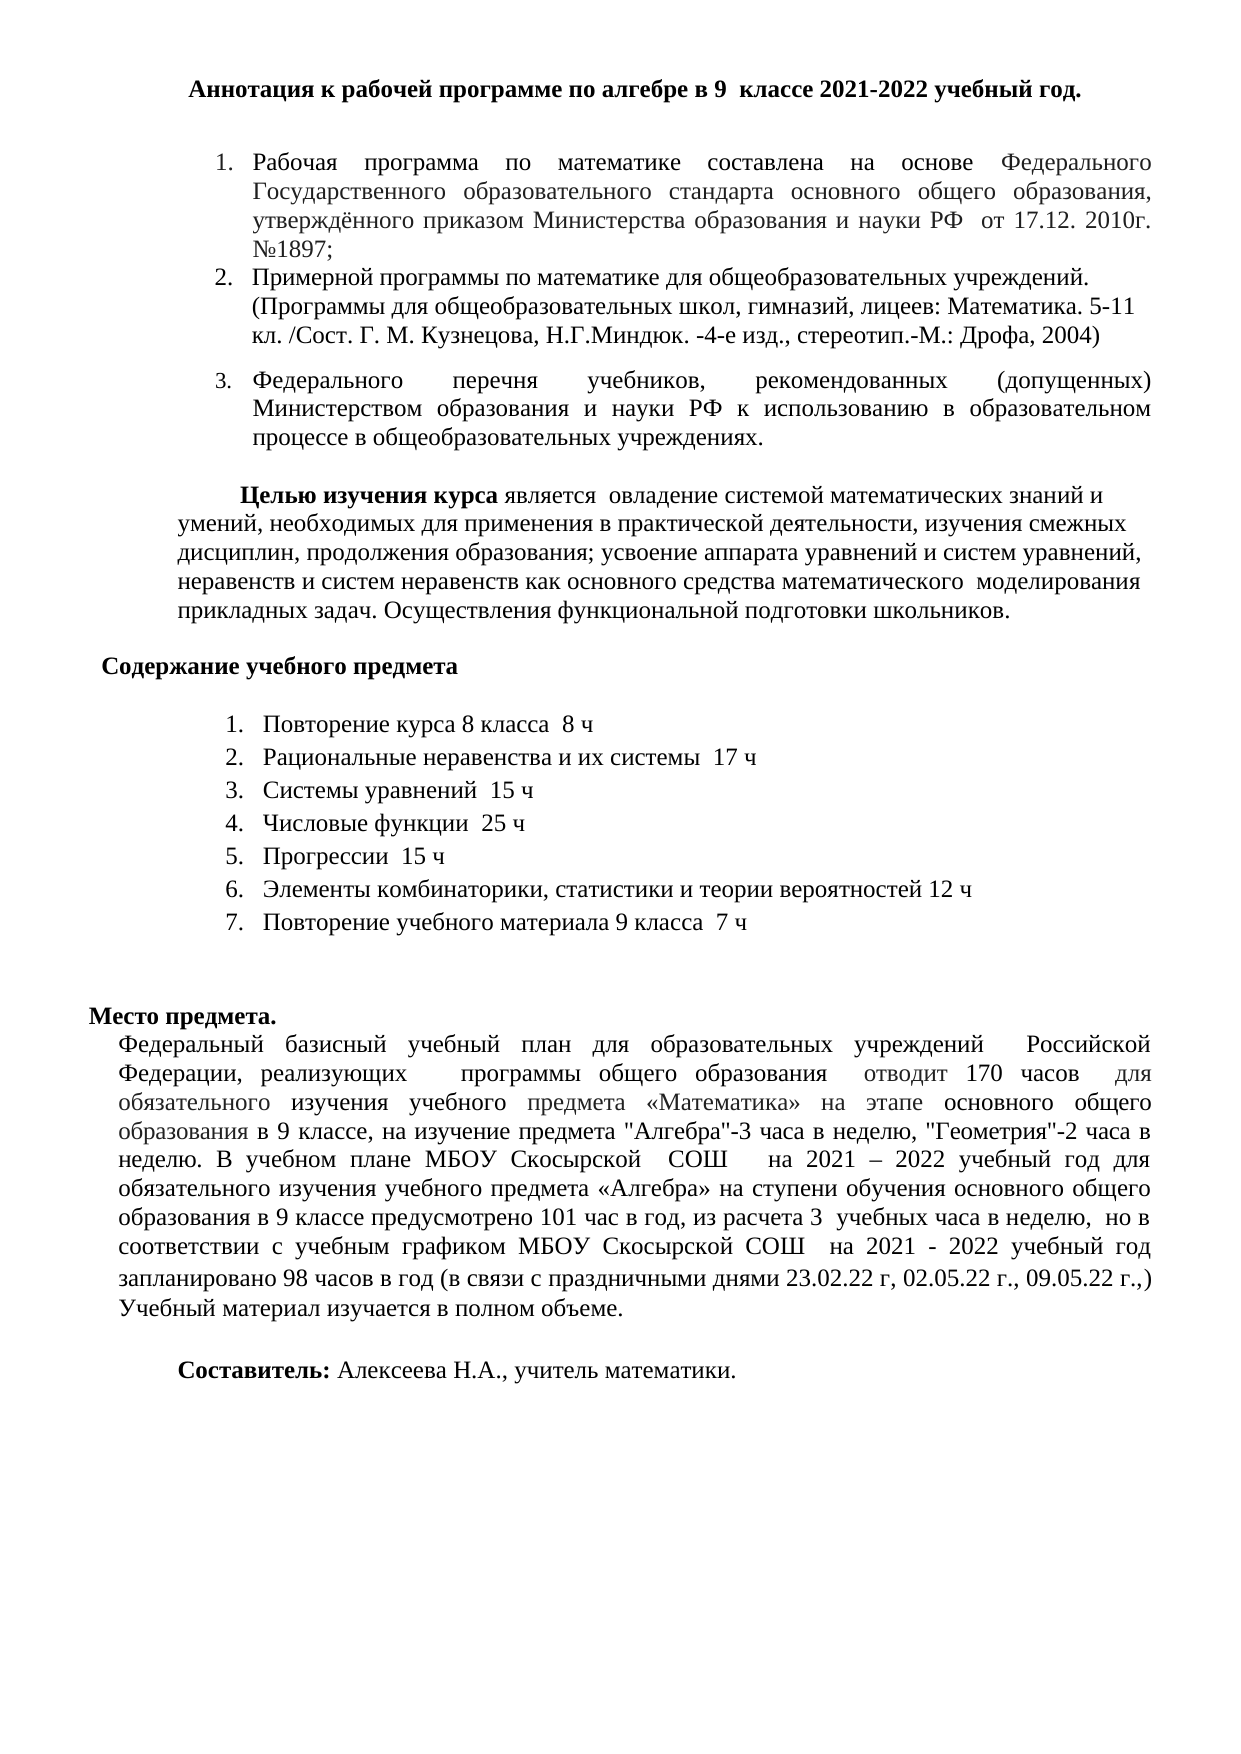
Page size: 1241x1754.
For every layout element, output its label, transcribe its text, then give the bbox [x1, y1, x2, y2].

text Составитель: Алексеева Н.А., учитель математики. [177, 1355, 1181, 1384]
list Рабочая программа по математике составлена на основе Федерального Государственного образовательного стандарта основного общего образования, утверждённого приказом Министерства образования и науки РФ от 17.12. 2010г. №1897; [215, 147, 1152, 262]
list Федерального перечня учебников, рекомендованных (допущенных) Министерством образования и науки РФ к использованию в образовательном процессе в общеобразовательных учреждениях. [215, 365, 1152, 451]
list Примерной программы по математике для общеобразовательных учреждений. (Программы для общеобразовательных школ, гимназий, лицеев: Математика. 5-11 кл. /Сост. Г. М. Кузнецова, Н.Г.Миндюк. -4-е изд., стереотип.-М.: Дрофа, 2004) [214, 262, 1152, 349]
text Федеральный базисный учебный план для образовательных учреждений Российской Федерации, реализующих программы общего образования отводит 170 часов для обязательного изучения учебного предмета «Математика» на этапе основного общего образования в 9 классе, на изучение предмета "Алгебра"-3 часа в неделю, "Геометрия"-2 часа в неделю. В учебном плане МБОУ Скосырской СОШ на 2021 – 2022 учебный год для обязательного изучения учебного предмета «Алгебра» на ступени обучения основного общего образования в 9 классе предусмотрено 101 час в год, из расчета 3 учебных часа в неделю, но в соответствии с учебным графиком МБОУ Скосырской СОШ на 2021 - 2022 учебный год запланировано 98 часов в год (в связи с праздничными днями 23.02.22 г, 02.05.22 г., 09.05.22 г.,) Учебный материал изучается в полном объеме. [118, 1029, 1152, 1322]
table_header Повторение курса 8 класса 8 ч Рациональные неравенства и их системы 17 ч Системы уравнений 15 ч Числовые функции 25 ч Прогрессии 15 ч Элементы комбинаторики, статистики и теории вероятностей 12 ч Повторение учебного материала 9 класса 7 ч [176, 709, 1000, 972]
text Содержание учебного предмета [88, 651, 1181, 680]
text Место предмета. [88, 1001, 1181, 1029]
text Аннотация к рабочей программе по алгебре в 9 классе 2021-2022 учебный год. [88, 74, 1181, 103]
text Целью изучения курса является овладение системой математических знаний и умений, необходимых для применения в практической деятельности, изучения смежных дисциплин, продолжения образования; усвоение аппарата уравнений и систем уравнений, неравенств и систем неравенств как основного средства математического моделирования прикладных задач. Осуществления функциональной подготовки школьников. [177, 480, 1152, 623]
